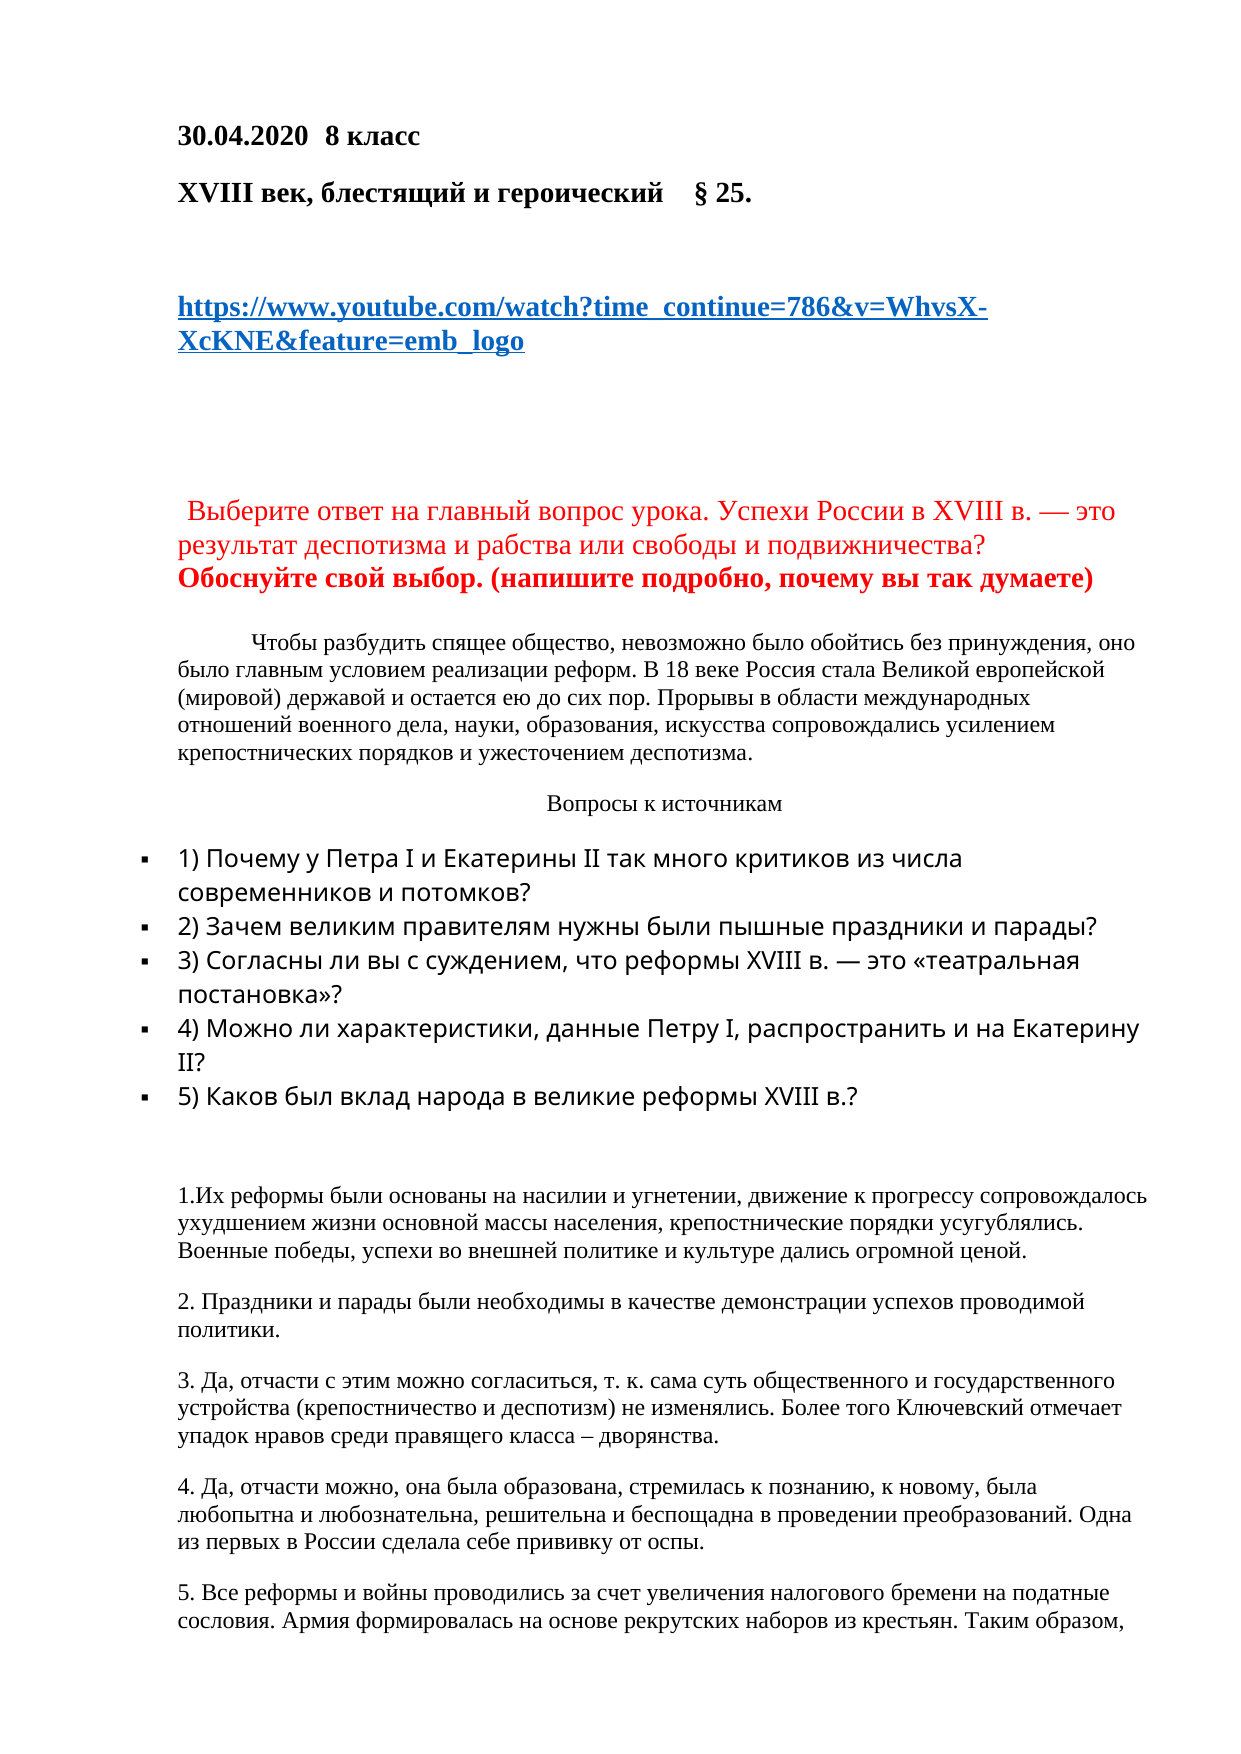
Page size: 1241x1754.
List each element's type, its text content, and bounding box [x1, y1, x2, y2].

text Обоснуйте свой выбор. (напишите подробно, почему вы так думаете) [177, 561, 1152, 594]
list 3) Согласны ли вы с суждением, что реформы XVIII в. — это «театральная постановка»? [140, 942, 1152, 1011]
text Выберите ответ на главный вопрос урока. Успехи России в XVIII в. — это результат деспотизма и рабства или свободы и подвижничества? [177, 493, 1152, 561]
text https://www.youtube.com/watch?time_continue=786&v=WhvsX-XcKNE&feature=emb_logo [177, 289, 1152, 356]
text XVIII век, блестящий и героический § 25. [177, 175, 1152, 209]
list 5) Каков был вклад народа в великие реформы XVIII в.? [140, 1079, 1152, 1113]
text Вопросы к источникам [177, 789, 1152, 817]
list 1) Почему у Петра I и Екатерины II так много критиков из числа современников и потомков? [140, 840, 1152, 908]
text 4. Да, отчасти можно, она была образована, стремилась к познанию, к новому, была любопытна и любознательна, решительна и беспощадна в проведении преобразований. Одна из первых в России сделала себе прививку от оспы. [177, 1472, 1152, 1555]
text 3. Да, отчасти с этим можно согласиться, т. к. сама суть общественного и государственного устройства (крепостничество и деспотизм) не изменялись. Более того Ключевский отмечает упадок нравов среди правящего класса – дворянства. [177, 1366, 1152, 1448]
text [177, 1578, 1152, 1633]
text Чтобы разбудить спящее общество, невозможно было обойтись без принуждения, оно было главным условием реализации реформ. В 18 веке Россия стала Великой европейской (мировой) державой и остается ею до сих пор. Прорывы в области международных отношений военного дела, науки, образования, искусства сопровождались усилением крепостнических порядков и ужесточением деспотизма. [177, 628, 1152, 766]
list 4) Можно ли характеристики, данные Петру I, распространить и на Екатерину II? [140, 1011, 1152, 1079]
text 1.Их реформы были основаны на насилии и угнетении, движение к прогрессу сопровождалось ухудшением жизни основной массы населения, крепостнические порядки усугублялись. Военные победы, успехи во внешней политике и культуре дались огромной ценой. [177, 1181, 1152, 1264]
text 30.04.2020 8 класс [177, 118, 1152, 152]
text 2. Праздники и парады были необходимы в качестве демонстрации успехов проводимой политики. [177, 1287, 1152, 1342]
list 2) Зачем великим правителям нужны были пышные праздники и парады? [140, 908, 1152, 942]
